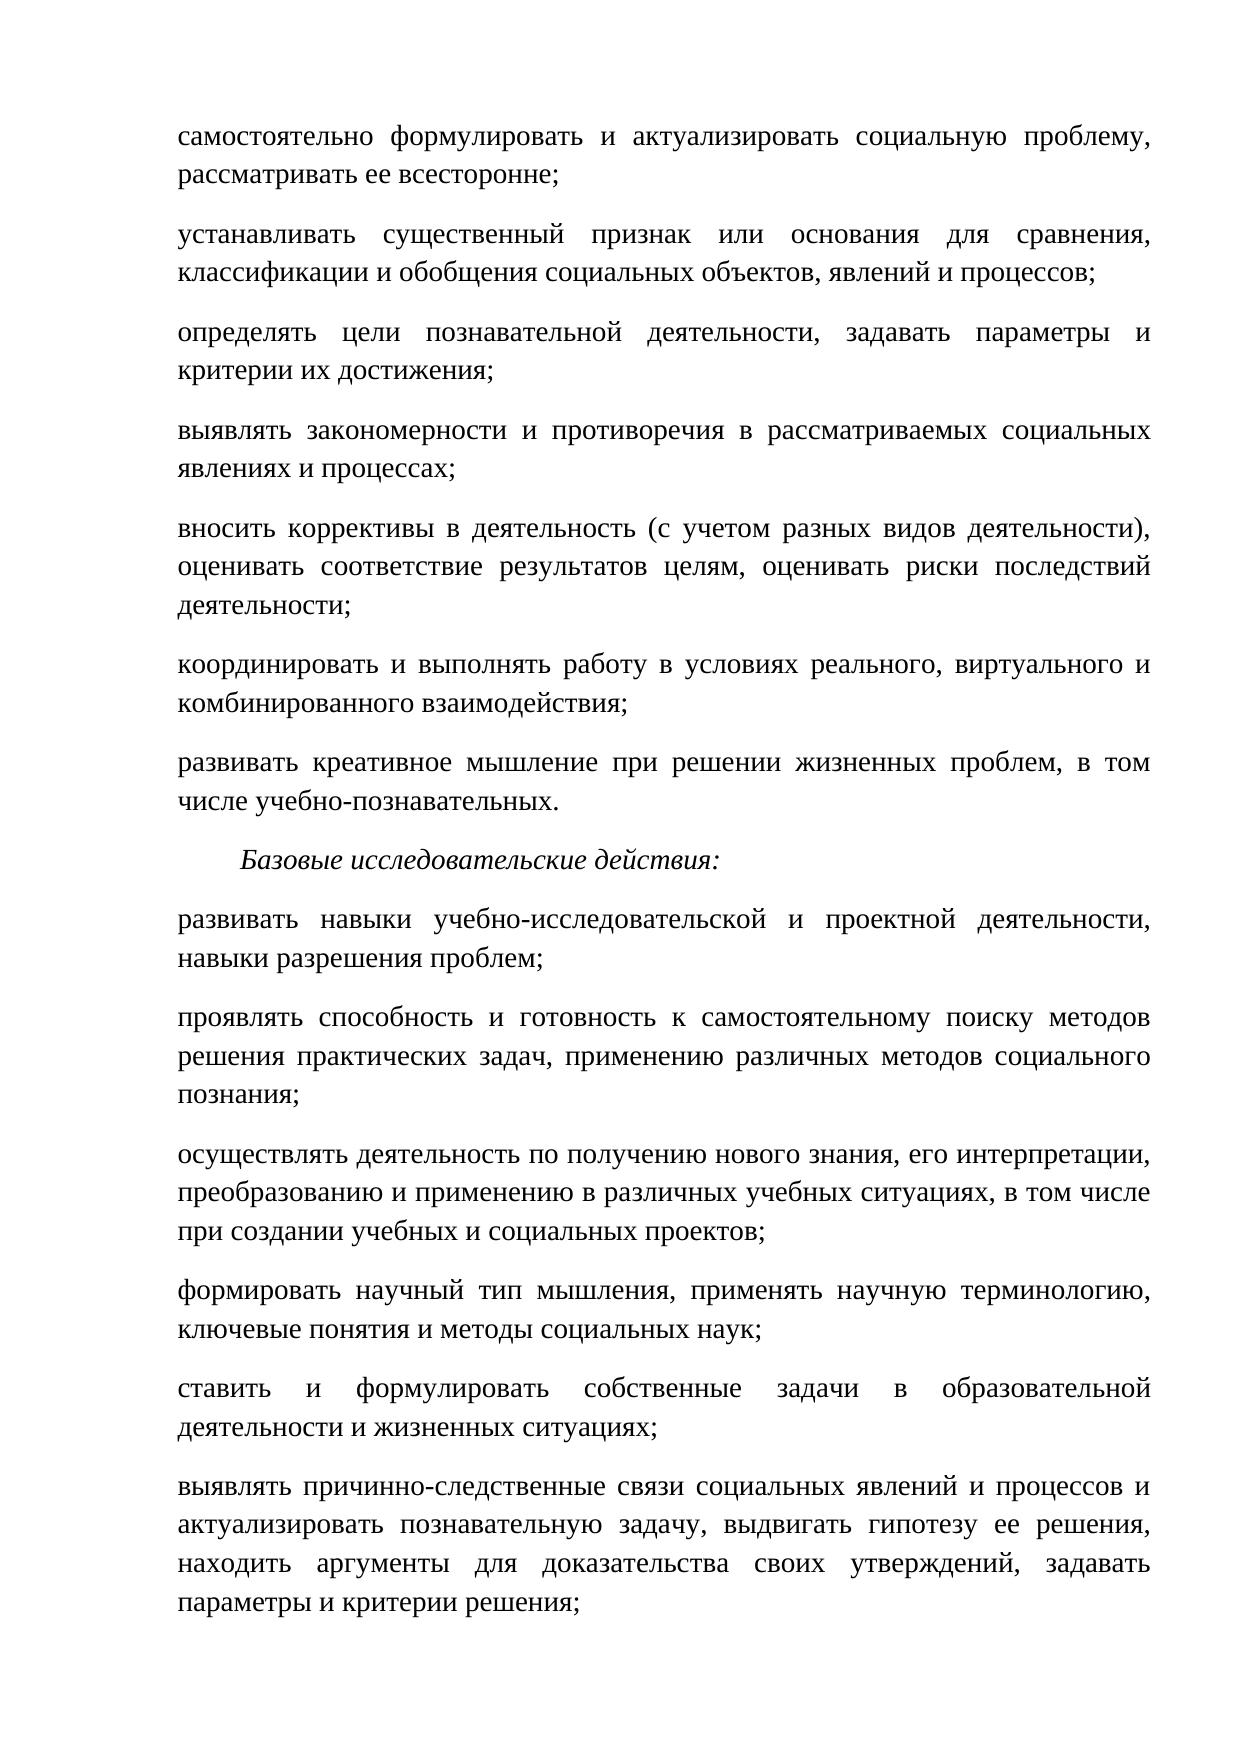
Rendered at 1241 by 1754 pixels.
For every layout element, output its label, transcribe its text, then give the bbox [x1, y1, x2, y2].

text определять цели познавательной деятельности, задавать параметры и критерии их достижения; [177, 314, 1152, 386]
text развивать навыки учебно-исследовательской и проектной деятельности, навыки разрешения проблем; [177, 901, 1152, 973]
text вносить коррективы в деятельность (с учетом разных видов деятельности), оценивать соответствие результатов целям, оценивать риски последствий деятельности; [177, 510, 1152, 620]
text проявлять способность и готовность к самостоятельному поиску методов решения практических задач, применению различных методов социального познания; [177, 999, 1152, 1110]
text координировать и выполнять работу в условиях реального, виртуального и комбинированного взаимодействия; [177, 646, 1152, 718]
text осуществлять деятельность по получению нового знания, его интерпретации, преобразованию и применению в различных учебных ситуациях, в том числе при создании учебных и социальных проектов; [177, 1136, 1152, 1246]
text выявлять причинно-следственные связи социальных явлений и процессов и актуализировать познавательную задачу, выдвигать гипотезу ее решения, находить аргументы для доказательства своих утверждений, задавать параметры и критерии решения; [177, 1468, 1152, 1617]
text Базовые исследовательские действия: [177, 842, 1152, 876]
text устанавливать существенный признак или основания для сравнения, классификации и обобщения социальных объектов, явлений и процессов; [177, 216, 1152, 288]
text выявлять закономерности и противоречия в рассматриваемых социальных явлениях и процессах; [177, 412, 1152, 484]
text самостоятельно формулировать и актуализировать социальную проблему, рассматривать ее всесторонне; [177, 118, 1152, 190]
text ставить и формулировать собственные задачи в образовательной деятельности и жизненных ситуациях; [177, 1370, 1152, 1442]
text развивать креативное мышление при решении жизненных проблем, в том числе учебно-познавательных. [177, 744, 1152, 816]
text формировать научный тип мышления, применять научную терминологию, ключевые понятия и методы социальных наук; [177, 1272, 1152, 1344]
